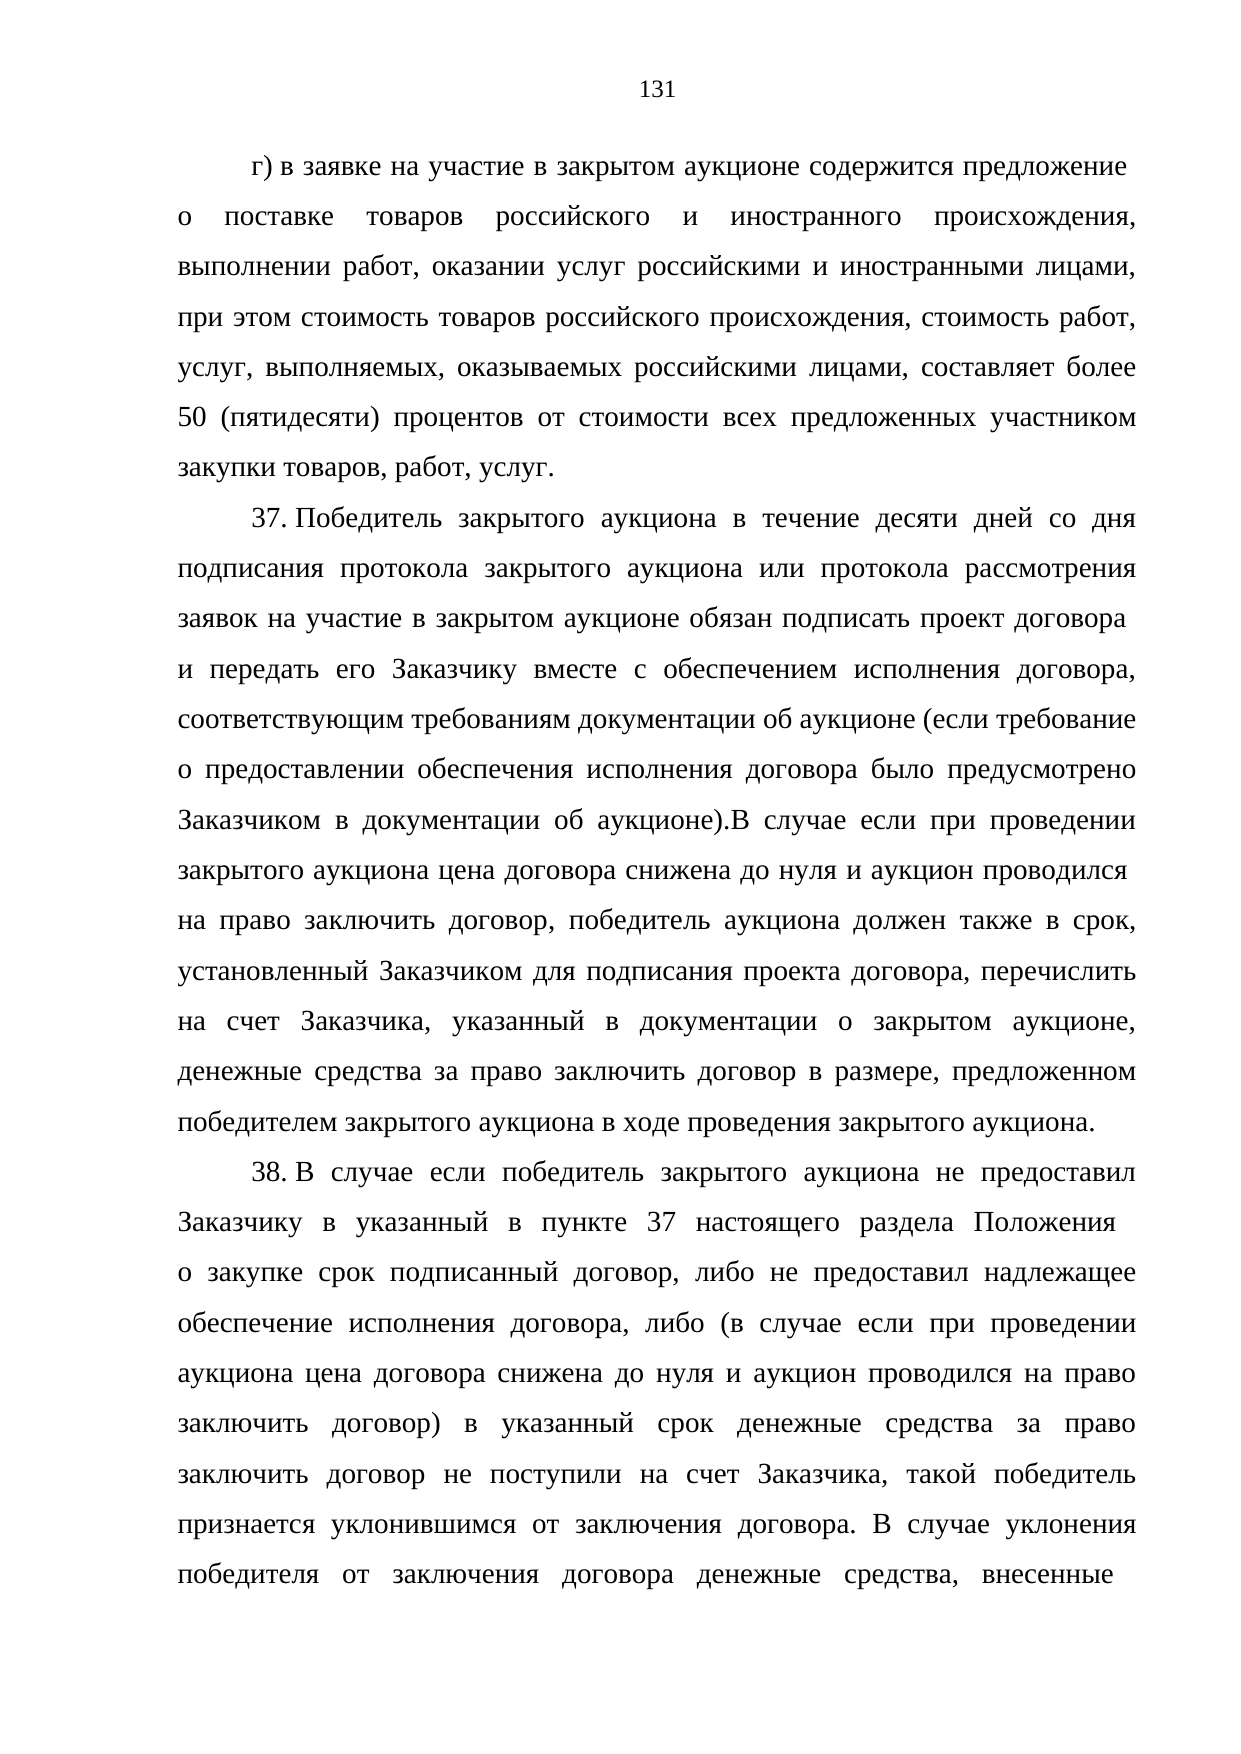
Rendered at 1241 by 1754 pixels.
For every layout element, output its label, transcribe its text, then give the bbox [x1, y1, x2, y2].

text 37. Победитель закрытого аукциона в течение десяти дней со дня подписания протокола закрытого аукциона или протокола рассмотрения заявок на участие в закрытом аукционе обязан подписать проект договора и передать его Заказчику вместе с обеспечением исполнения договора, соответствующим требованиям документации об аукционе (если требование о предоставлении обеспечения исполнения договора было предусмотрено Заказчиком в документации об аукционе).В случае если при проведении закрытого аукциона цена договора снижена до нуля и аукцион проводился на право заключить договор, победитель аукциона должен также в срок, установленный Заказчиком для подписания проекта договора, перечислить на счет Заказчика, указанный в документации о закрытом аукционе, денежные средства за право заключить договор в размере, предложенном победителем закрытого аукциона в ходе проведения закрытого аукциона. [177, 500, 1137, 1137]
text г) в заявке на участие в закрытом аукционе содержится предложение о поставке товаров российского и иностранного происхождения, выполнении работ, оказании услуг российскими и иностранными лицами, при этом стоимость товаров российского происхождения, стоимость работ, услуг, выполняемых, оказываемых российскими лицами, составляет более 50 (пятидесяти) процентов от стоимости всех предложенных участником закупки товаров, работ, услуг. [177, 148, 1137, 483]
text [177, 1154, 1137, 1590]
